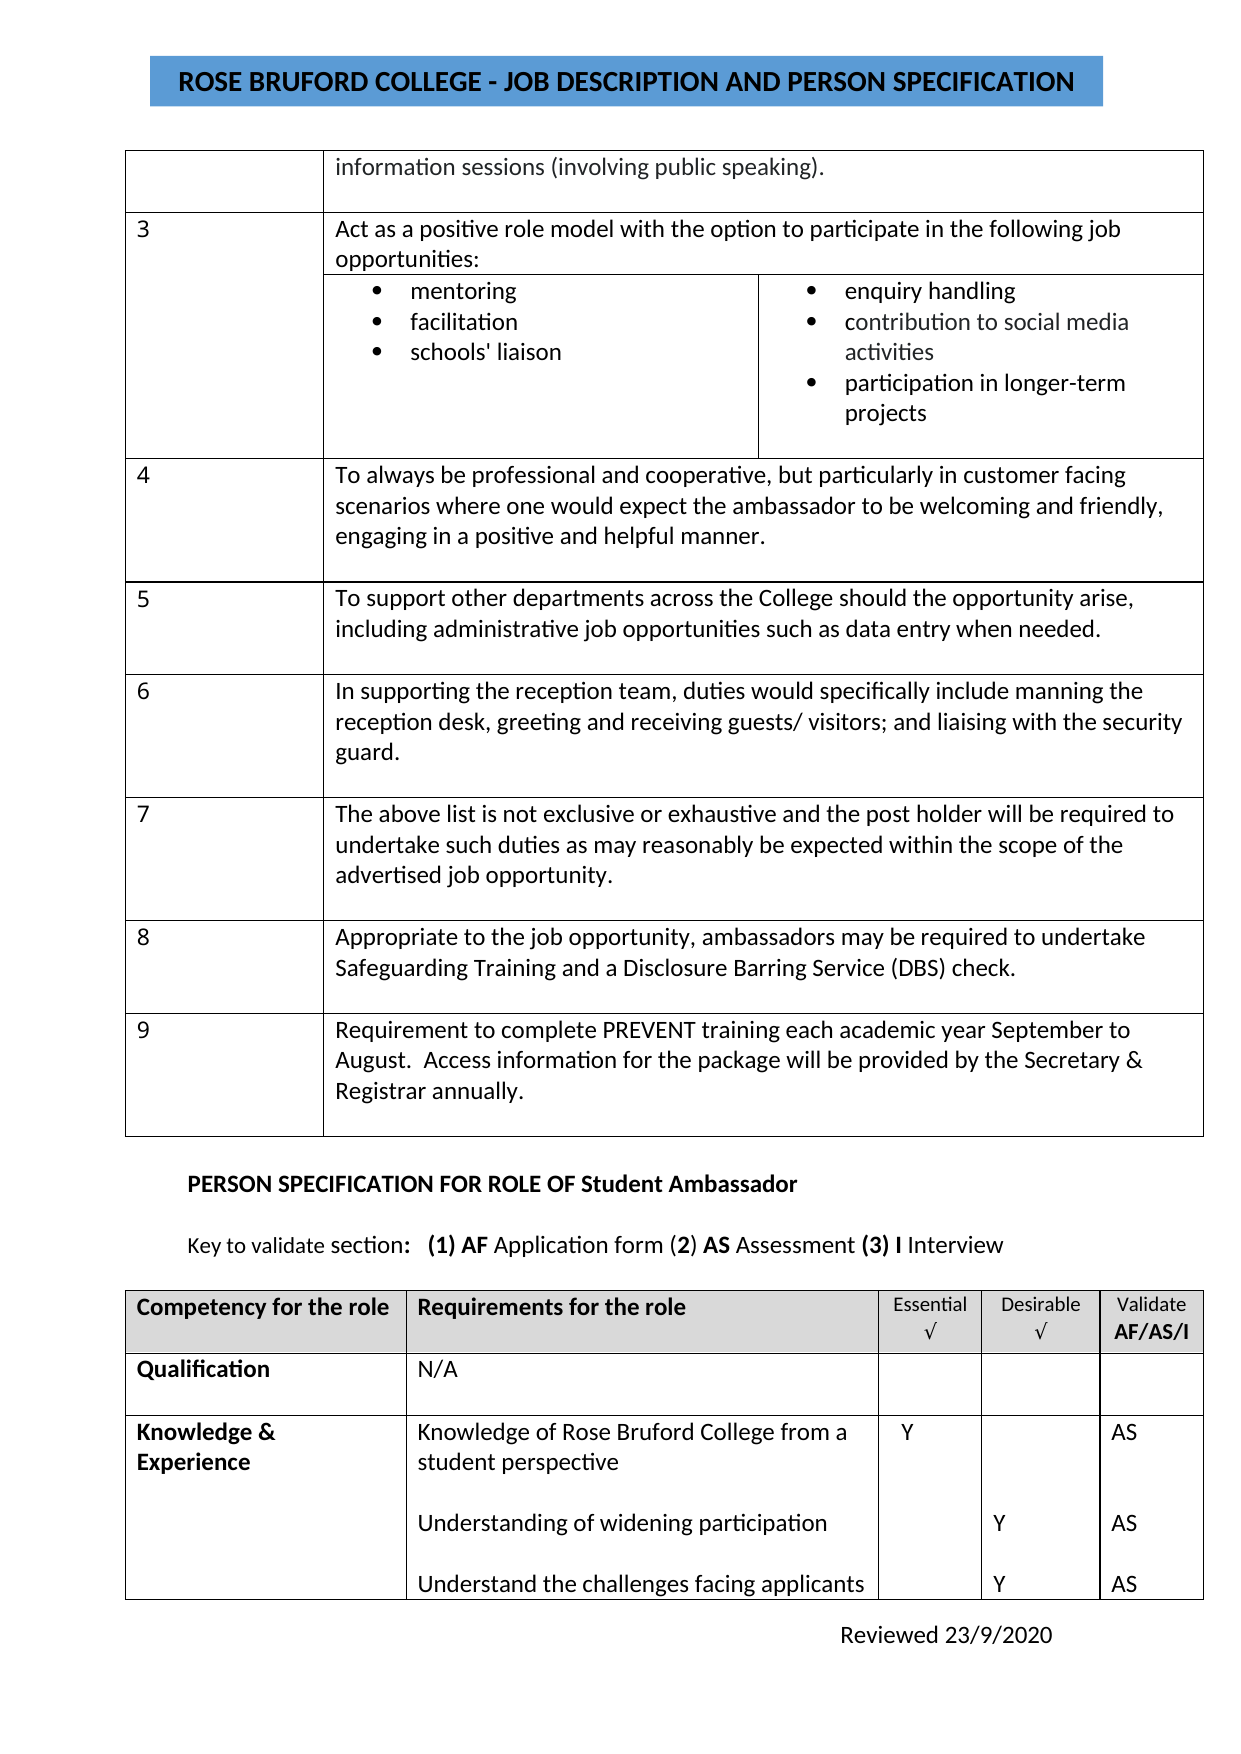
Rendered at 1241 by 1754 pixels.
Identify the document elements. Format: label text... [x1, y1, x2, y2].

table_cell 7 [126, 798, 323, 920]
table_cell 8 [126, 921, 323, 1013]
table_cell AS AS AS [1101, 1416, 1203, 1599]
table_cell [407, 1416, 878, 1599]
table_cell enquiry handling contribution to social media activities participation in longer-term projects [759, 275, 1203, 458]
table_cell 5 [126, 583, 323, 674]
table_cell [982, 1354, 1099, 1414]
table_cell In supporting the reception team, duties would specifically include manning the reception desk, greeting and receiving guests/ visitors; and liaising with the security guard. [324, 675, 1203, 797]
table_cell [324, 151, 1203, 212]
table_cell The above list is not exclusive or exhaustive and the post holder will be required to undertake such duties as may reasonably be expected within the scope of the advertised job opportunity. [324, 798, 1203, 920]
table_cell N/A [407, 1354, 878, 1414]
table_cell 9 [126, 1014, 323, 1136]
table_header Essential √ [879, 1291, 981, 1352]
table_header Competency for the role [126, 1291, 406, 1352]
text PERSON SPECIFICATION FOR ROLE OF Student Ambassador [187, 1168, 1053, 1199]
table_cell Requirement to complete PREVENT training each academic year September to August. Access information for the package will be provided by the Secretary & Registrar annually. [324, 1014, 1203, 1136]
table_cell Qualification [126, 1354, 406, 1414]
table_cell 3 [126, 213, 323, 458]
table_cell [879, 1354, 981, 1414]
table_header Validate AF/AS/I [1101, 1291, 1203, 1352]
table_cell mentoring facilitation schools' liaison [324, 275, 758, 458]
text Key to validate section: (1) AF Application form (2) AS Assessment (3) I Interview [187, 1229, 1053, 1260]
table_cell Act as a positive role model with the option to participate in the following job opportunities: [324, 213, 1203, 274]
table_cell 4 [126, 459, 323, 581]
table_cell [126, 1416, 406, 1599]
table_header Requirements for the role [407, 1291, 878, 1352]
table_cell Y [879, 1416, 981, 1599]
table_header Desirable √ [982, 1291, 1099, 1352]
table_cell Appropriate to the job opportunity, ambassadors may be required to undertake Safeguarding Training and a Disclosure Barring Service (DBS) check. [324, 921, 1203, 1013]
table_cell To always be professional and cooperative, but particularly in customer facing scenarios where one would expect the ambassador to be welcoming and friendly, engaging in a positive and helpful manner. [324, 459, 1203, 581]
table_cell To support other departments across the College should the opportunity arise, including administrative job opportunities such as data entry when needed. [324, 583, 1203, 674]
table_cell 6 [126, 675, 323, 797]
table_cell Y Y [982, 1416, 1099, 1599]
table_cell 2 [126, 151, 323, 212]
table_cell [1101, 1354, 1203, 1414]
